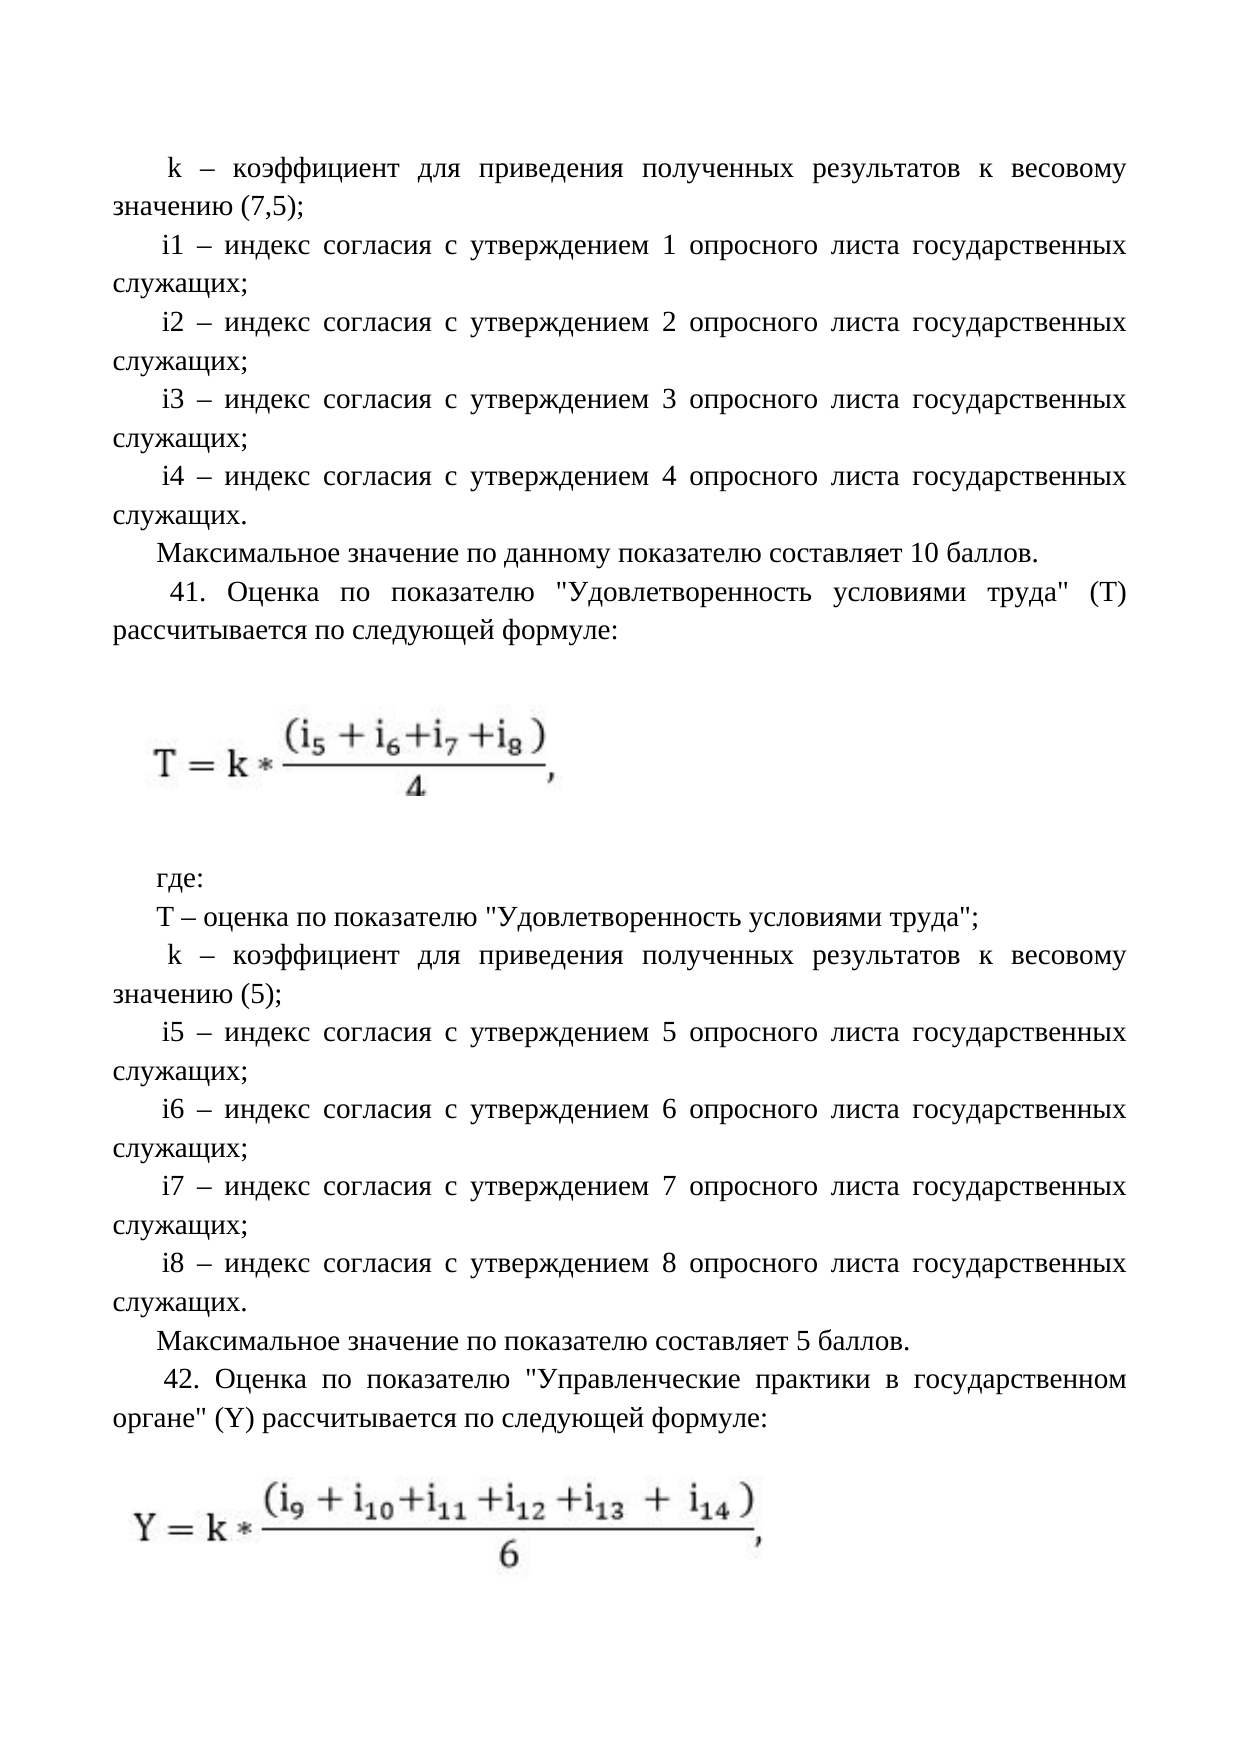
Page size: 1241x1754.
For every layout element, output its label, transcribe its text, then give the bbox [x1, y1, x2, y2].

text T – оценка по показателю "Удовлетворенность условиями труда"; [112, 899, 1128, 932]
text 41. Оценка по показателю "Удовлетворенность условиями труда" (T) рассчитывается по следующей формуле: [112, 574, 1128, 646]
picture [112, 689, 588, 796]
picture [112, 1476, 784, 1577]
text i5 – индекс согласия с утверждением 5 опросного листа государственных служащих; [112, 1014, 1128, 1086]
text 42. Оценка по показателю "Управленческие практики в государственном органе" (Y) рассчитывается по следующей формуле: [112, 1361, 1128, 1433]
text k – коэффициент для приведения полученных результатов к весовому значению (5); [112, 937, 1128, 1009]
text i3 – индекс согласия с утверждением 3 опросного листа государственных служащих; [112, 381, 1128, 453]
text i2 – индекс согласия с утверждением 2 опросного листа государственных служащих; [112, 304, 1128, 376]
text i1 – индекс согласия с утверждением 1 опросного листа государственных служащих; [112, 227, 1128, 299]
text Максимальное значение по данному показателю составляет 10 баллов. [112, 535, 1128, 569]
text i4 – индекс согласия с утверждением 4 опросного листа государственных служащих. [112, 458, 1128, 530]
text i6 – индекс согласия с утверждением 6 опросного листа государственных служащих; [112, 1091, 1128, 1163]
text Максимальное значение по показателю составляет 5 баллов. [112, 1323, 1128, 1356]
text где: [112, 860, 1128, 894]
text k – коэффициент для приведения полученных результатов к весовому значению (7,5); [112, 150, 1128, 222]
text i7 – индекс согласия с утверждением 7 опросного листа государственных служащих; [112, 1168, 1128, 1241]
text i8 – индекс согласия с утверждением 8 опросного листа государственных служащих. [112, 1246, 1128, 1318]
